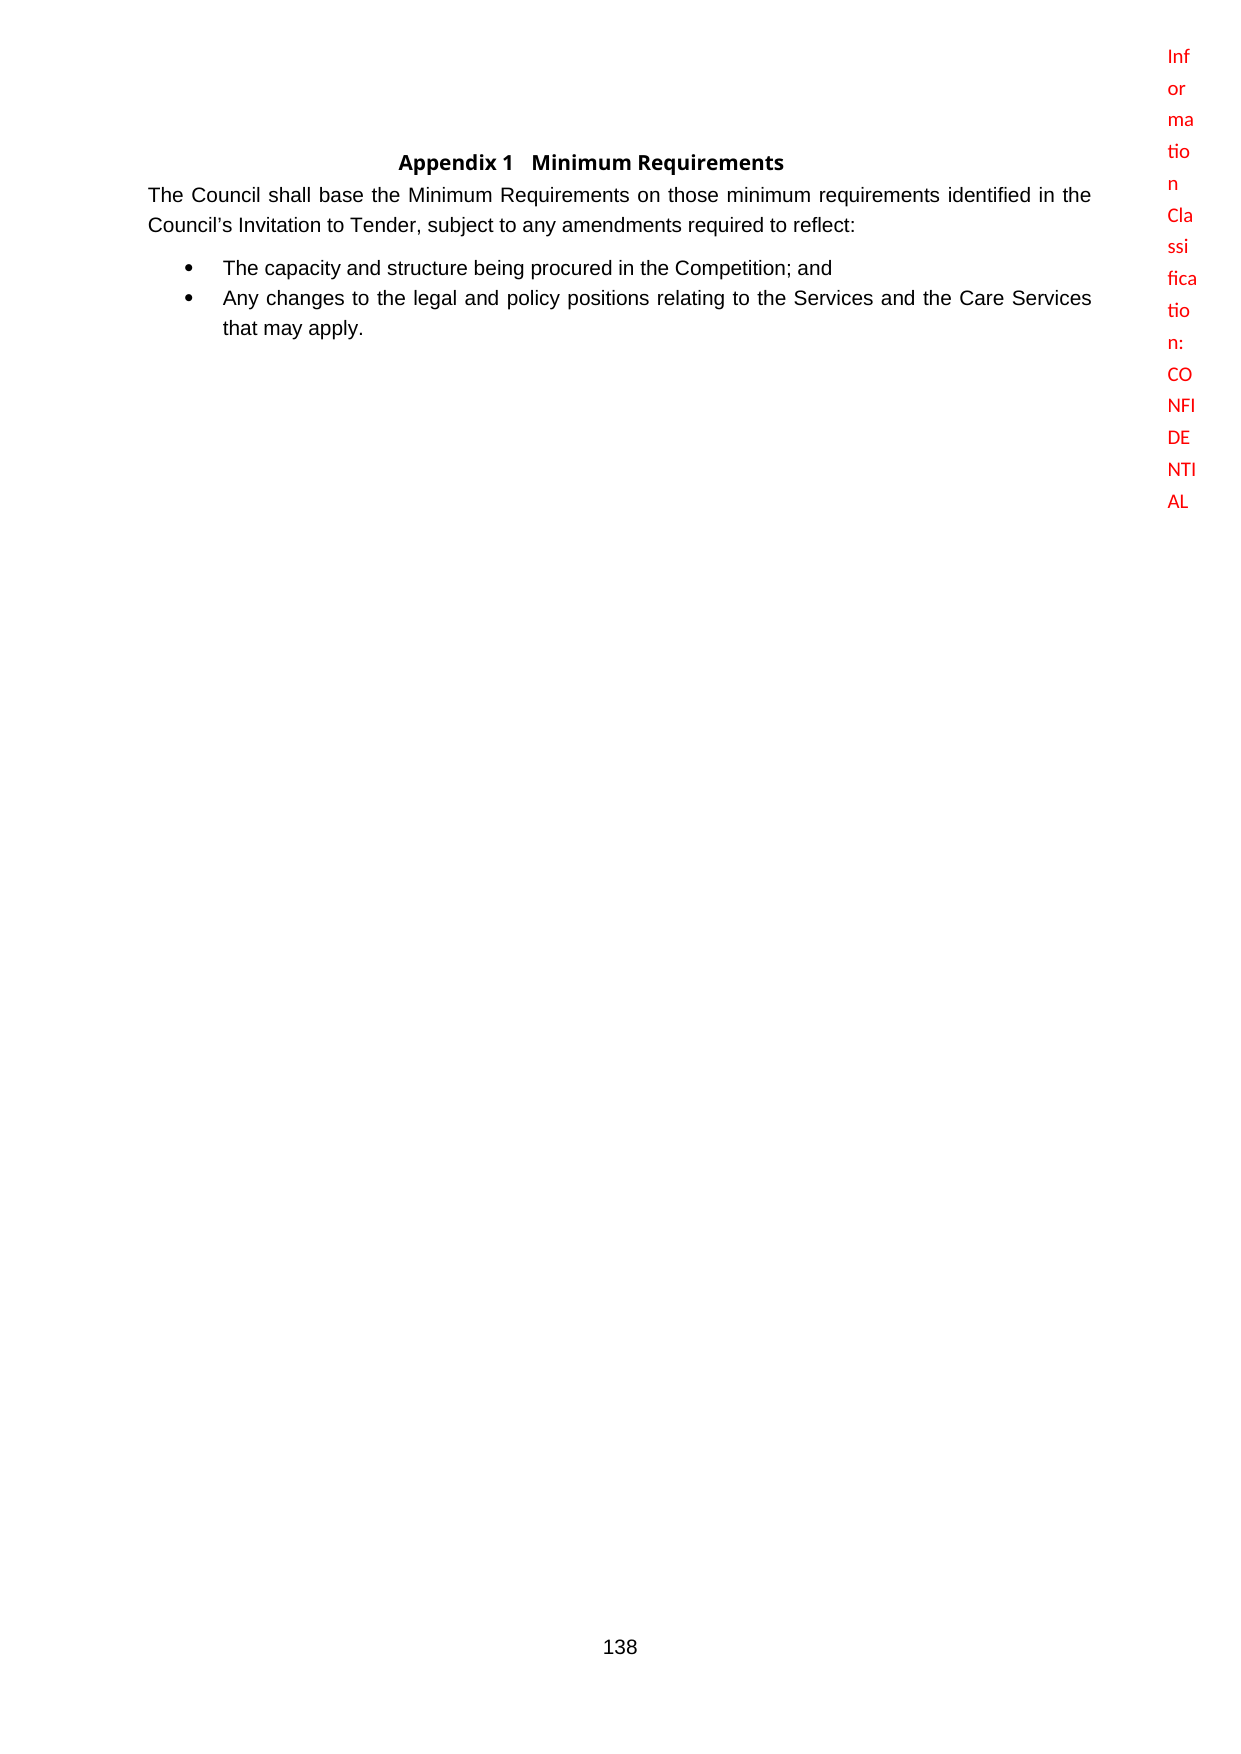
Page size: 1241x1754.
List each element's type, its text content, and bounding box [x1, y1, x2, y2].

subtitle Minimum Requirements [148, 148, 1093, 176]
list The capacity and structure being procured in the Competition; and [185, 255, 1093, 279]
list Any changes to the legal and policy positions relating to the Services and the Care Services that may apply. [185, 285, 1093, 339]
text The Council shall base the Minimum Requirements on those minimum requirements identified in the Council’s Invitation to Tender, subject to any amendments required to reflect: [148, 183, 1093, 237]
